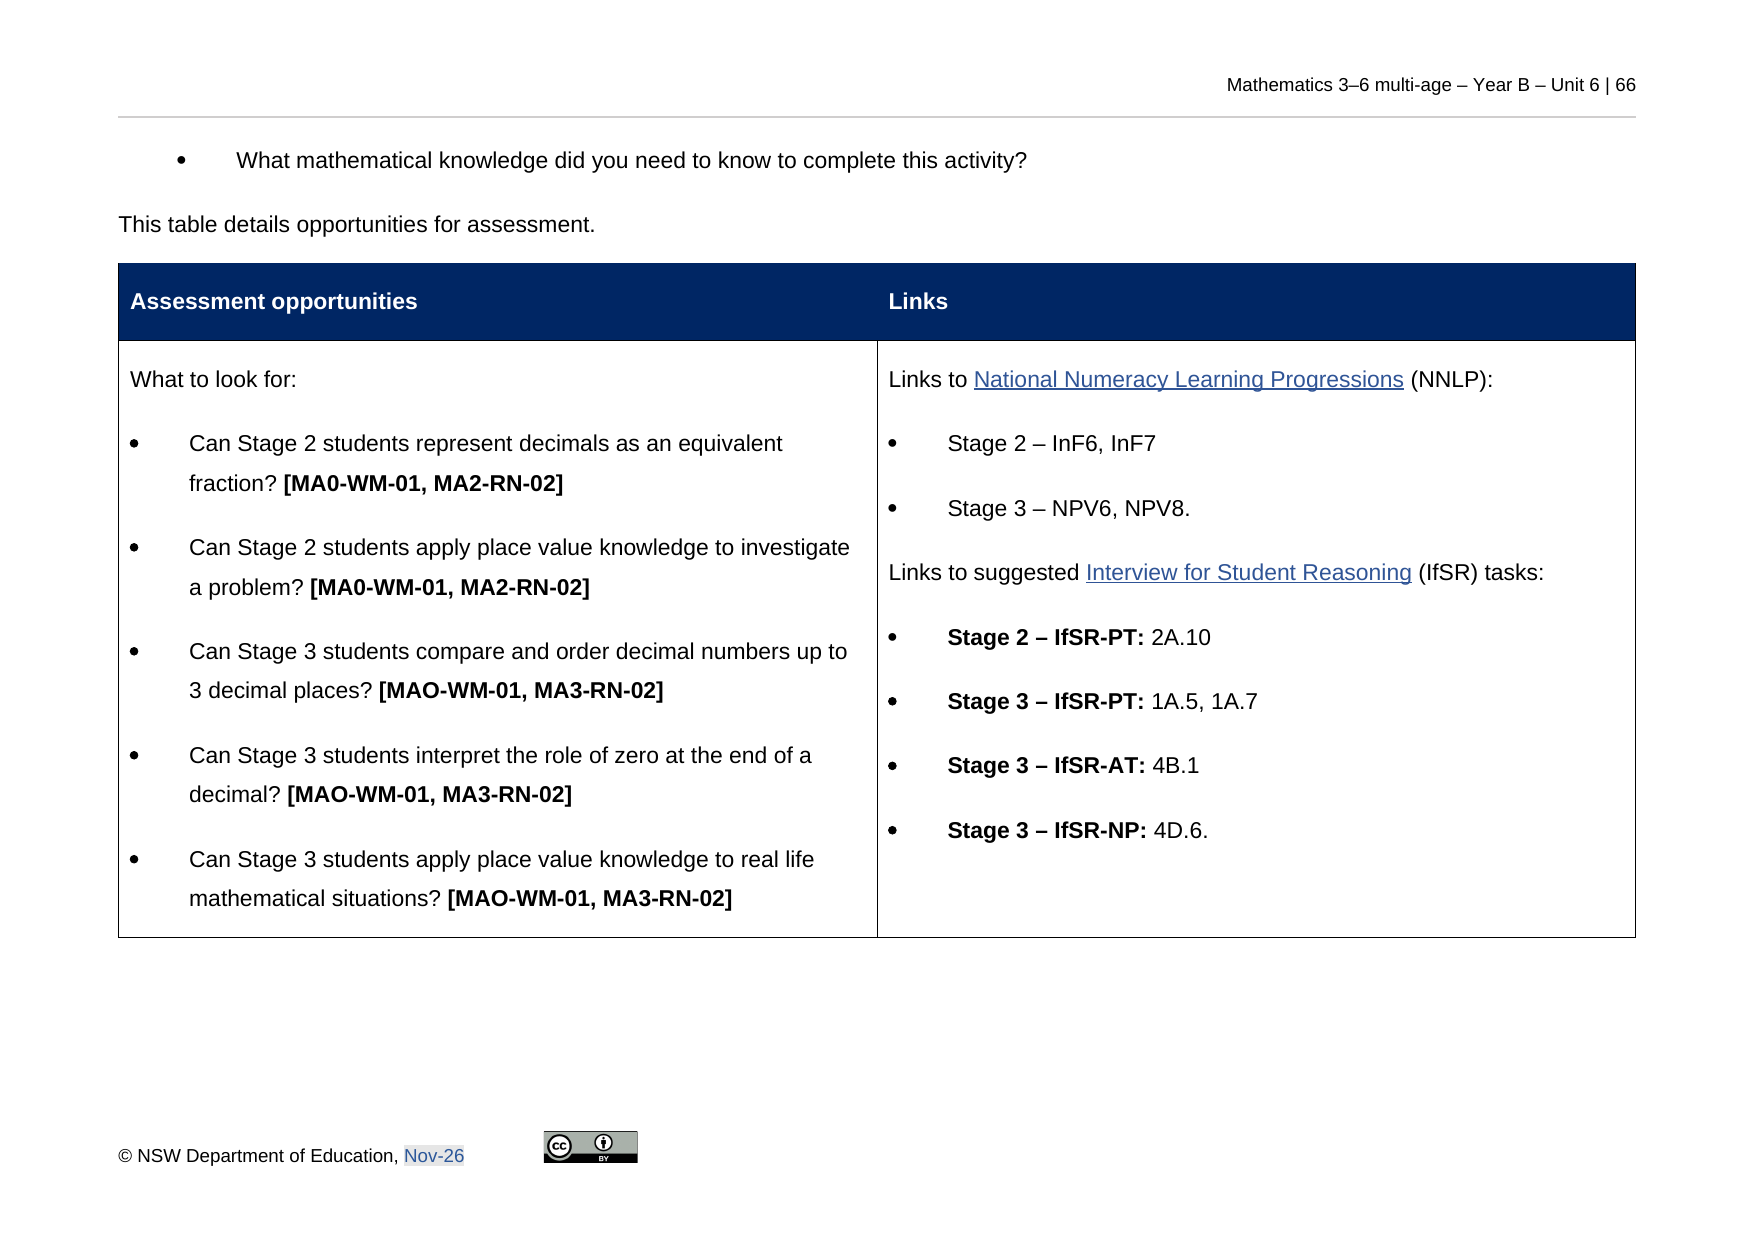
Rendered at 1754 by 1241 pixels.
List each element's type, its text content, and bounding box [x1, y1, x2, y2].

table_cell Links to National Numeracy Learning Progressions (NNLP): Stage 2 – InF6, InF7 Stage 3 – NPV6, NPV8. Links to suggested Interview for Student Reasoning (IfSR) tasks: Stage 2 – IfSR-PT: 2A.10 Stage 3 – IfSR-PT: 1A.5, 1A.7 Stage 3 – IfSR-AT: 4B.1 Stage 3 – IfSR-NP: 4D.6. [878, 341, 1635, 937]
table_header Links [877, 263, 1635, 340]
picture [543, 1131, 638, 1163]
table_cell What to look for: Can Stage 2 students represent decimals as an equivalent fraction? [MA0-WM-01, MA2-RN-02] Can Stage 2 students apply place value knowledge to investigate a problem? [MA0-WM-01, MA2-RN-02] Can Stage 3 students compare and order decimal numbers up to 3 decimal places? [MAO-WM-01, MA3-RN-02] Can Stage 3 students interpret the role of zero at the end of a decimal? [MAO-WM-01, MA3-RN-02] Can Stage 3 students apply place value knowledge to real life mathematical situations? [MAO-WM-01, MA3-RN-02] [119, 341, 877, 937]
text This table details opportunities for assessment. [118, 211, 1636, 237]
table_header Assessment opportunities [119, 263, 877, 340]
list What mathematical knowledge did you need to know to complete this activity? [177, 147, 1636, 173]
